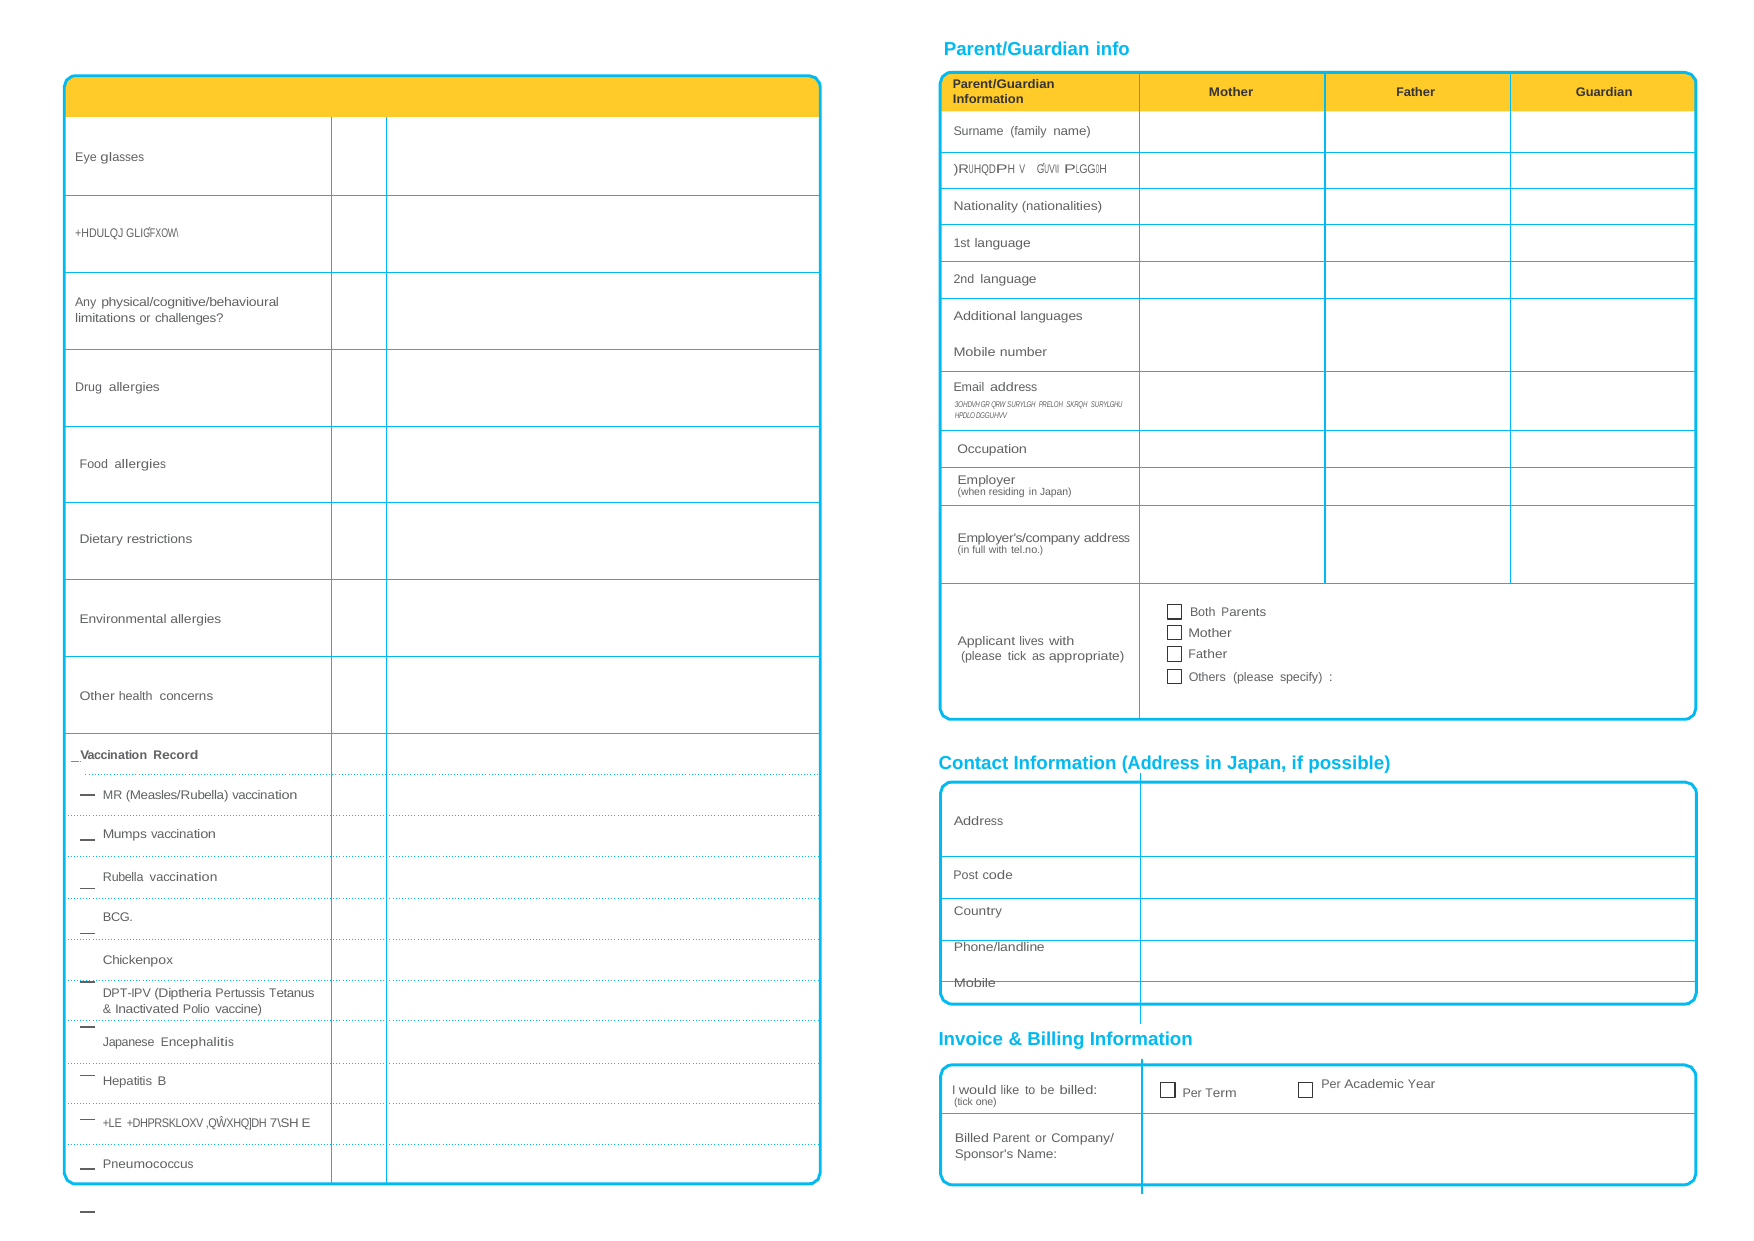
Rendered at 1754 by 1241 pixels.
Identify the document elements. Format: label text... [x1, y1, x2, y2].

table_cell [1140, 372, 1324, 430]
text Per Academic Year [1321, 1062, 1706, 1091]
table_cell Employer (when residing in Japan) [940, 468, 1139, 505]
table_cell [1511, 299, 1695, 371]
table_cell 1st language [940, 225, 1139, 261]
table_cell [1511, 225, 1695, 261]
table_cell [1511, 262, 1695, 297]
table_cell [1140, 153, 1324, 188]
table_cell Occupation [940, 431, 1139, 466]
table_cell [1326, 299, 1510, 371]
table_cell )RUHQDPH V ƓUVW PLGGOH [940, 153, 1139, 188]
table_cell [1326, 153, 1510, 188]
table_cell [1326, 506, 1510, 583]
table_cell [1140, 225, 1324, 261]
text Parent/Guardian info [941, 38, 1132, 60]
table_cell [1140, 431, 1324, 466]
table_header Parent/Guardian Information Surname (family name) [940, 73, 1139, 151]
table_cell [1511, 506, 1695, 583]
text Mobile [951, 976, 999, 990]
table_cell [1511, 189, 1695, 224]
text Post code [951, 868, 1015, 882]
table_cell Nationality (nationalities) [940, 189, 1139, 224]
table_header Mother [1140, 73, 1324, 151]
table_cell Employer's/company address (in full with tel.no.) [940, 506, 1139, 583]
table_cell [1511, 372, 1695, 430]
table_cell [1326, 431, 1510, 466]
table_cell [1326, 189, 1510, 224]
text Address [951, 813, 1006, 828]
table_cell [1326, 372, 1510, 430]
table_cell [1140, 189, 1324, 224]
text Per Term [1182, 1061, 1238, 1100]
table_header Father [1326, 73, 1510, 151]
text Phone/landline [951, 940, 1048, 954]
table_cell [1511, 468, 1695, 505]
table_cell [1511, 431, 1695, 466]
text I would like to be billed: [52, 1054, 1097, 1097]
table_header Guardian [1511, 73, 1695, 151]
text Billed Parent or Company/ Sponsor's Name: [954, 1131, 1114, 1161]
table_cell [1140, 262, 1324, 297]
text Invoice & Billing Information [938, 1028, 1706, 1050]
table_cell Email address 3OHDVH GR QRW SURYLGH PRELOH SKRQH SURYLGHU HPDLO DGGUHVV [940, 372, 1139, 430]
table_cell 2nd language [940, 262, 1139, 297]
table_cell [1326, 225, 1510, 261]
table_cell [1511, 153, 1695, 188]
table_cell [1140, 506, 1324, 583]
table_cell Additional languages Mobile number [940, 299, 1139, 371]
text Contact Information (Address in Japan, if possible) [938, 751, 1706, 773]
table_cell Applicant lives with (please tick as appropriate) [940, 584, 1139, 720]
table_cell [1140, 468, 1324, 505]
text Country [951, 903, 1004, 918]
table_cell [1326, 262, 1510, 297]
table_cell Both Parents Mother Father Others (please specify) : [1140, 584, 1695, 720]
table_cell [1140, 299, 1324, 371]
table_cell [1326, 468, 1510, 505]
